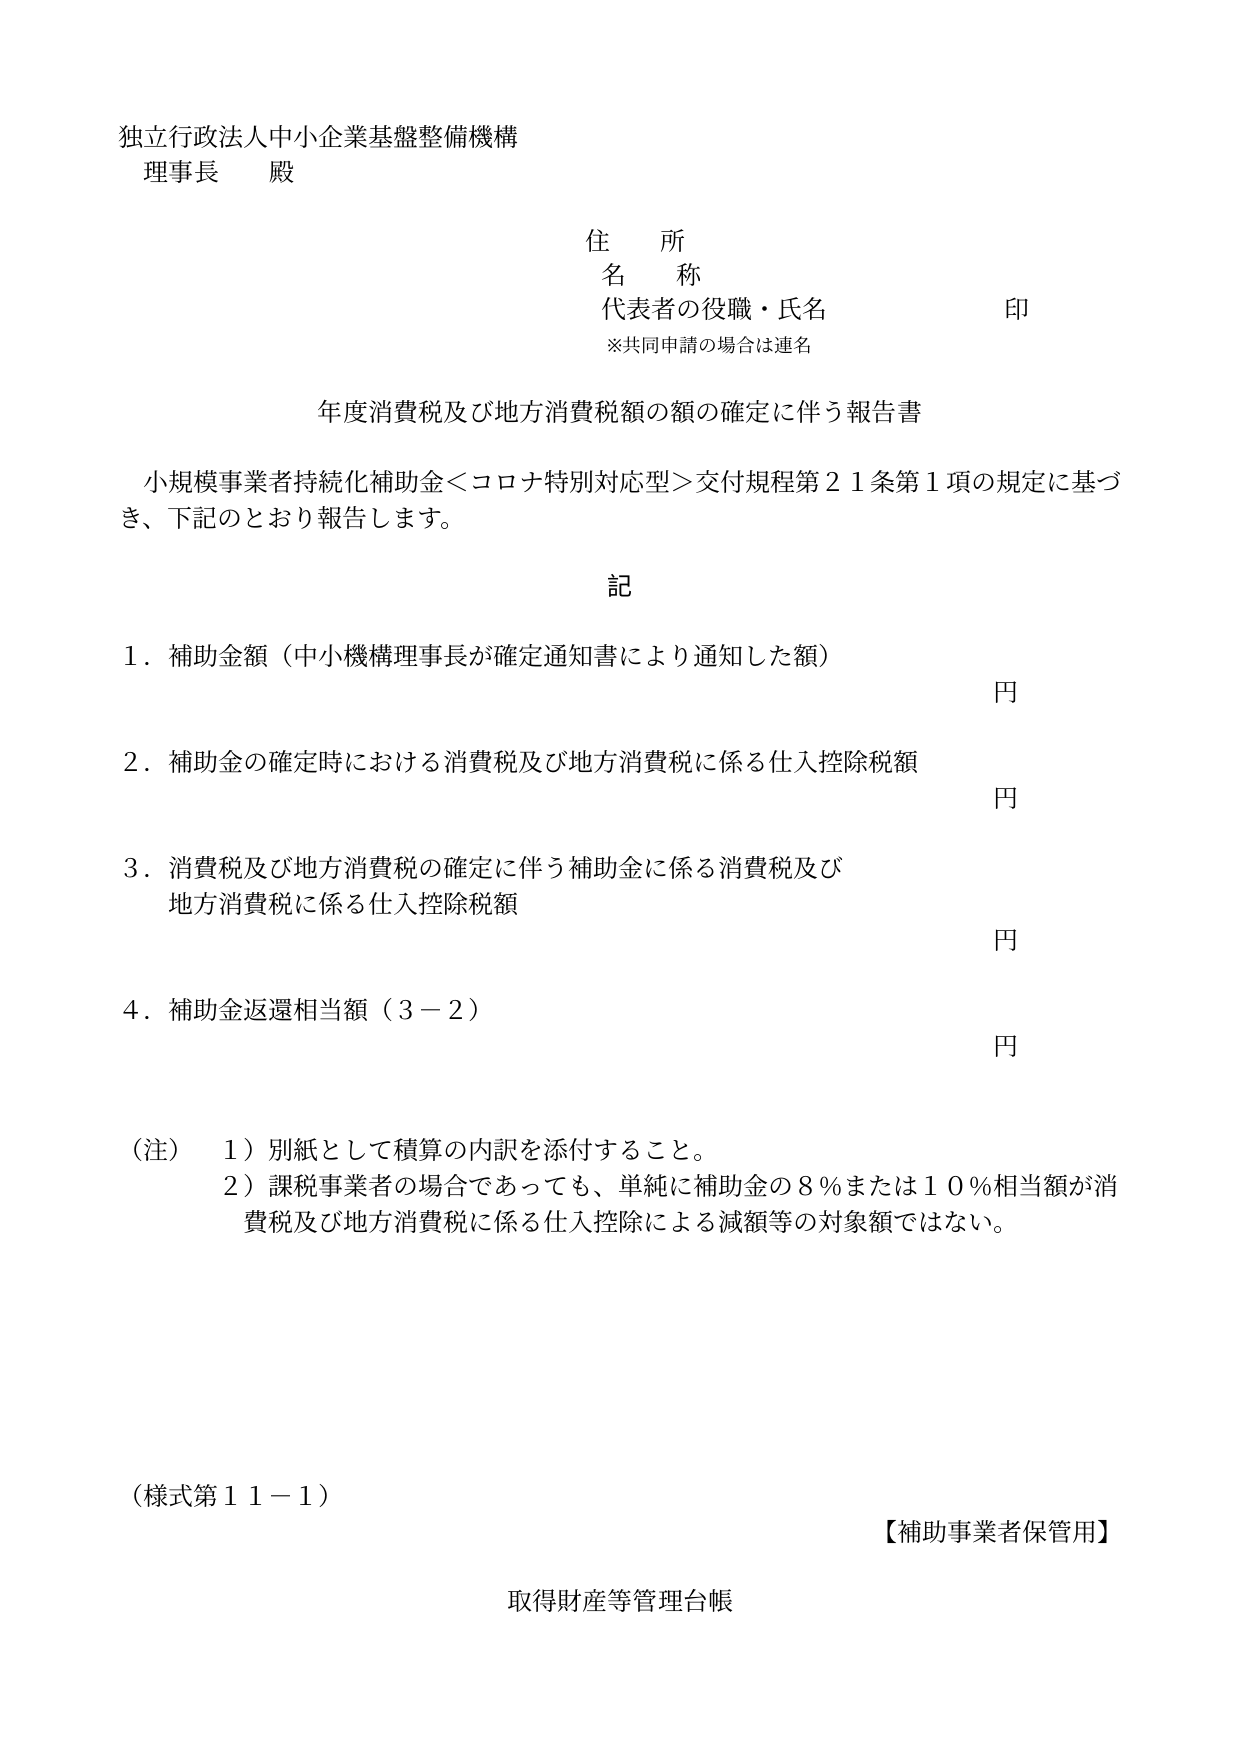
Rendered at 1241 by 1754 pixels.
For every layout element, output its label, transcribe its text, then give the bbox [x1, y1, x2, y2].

subtitle 記 [118, 568, 1122, 602]
text 独立行政法人中小企業基盤整備機構 [118, 118, 1122, 154]
text （様式第１１－１） [118, 1477, 1122, 1513]
text ４．補助金返還相当額（３－２） [118, 991, 1122, 1026]
text ３．消費税及び地方消費税の確定に伴う補助金に係る消費税及び [118, 849, 1122, 884]
text 円 [118, 921, 1122, 956]
text 小規模事業者持続化補助金＜コロナ特別対応型＞交付規程第２１条第１項の規定に基づき、下記のとおり報告します。 [118, 462, 1122, 534]
text 円 [118, 1026, 1122, 1062]
text 住 所 [118, 223, 1122, 257]
text ※共同申請の場合は連名 [118, 325, 1122, 360]
text 円 [118, 673, 1122, 709]
text （注） １）別紙として積算の内訳を添付すること。 [118, 1131, 1122, 1166]
text 【補助事業者保管用】 [118, 1513, 1122, 1549]
text ２）課税事業者の場合であっても、単純に補助金の８％または１０％相当額が消 [118, 1166, 1122, 1202]
text １．補助金額（中小機構理事長が確定通知書により通知した額） [118, 637, 1122, 673]
text 代表者の役職・氏名 印 [118, 291, 1122, 325]
text 年度消費税及び地方消費税額の額の確定に伴う報告書 [118, 394, 1122, 428]
text 費税及び地方消費税に係る仕入控除による減額等の対象額ではない。 [118, 1202, 1122, 1238]
text 取得財産等管理台帳 [118, 1583, 1122, 1617]
text 円 [118, 779, 1122, 814]
text ２．補助金の確定時における消費税及び地方消費税に係る仕入控除税額 [118, 743, 1122, 779]
text 理事長 殿 [118, 154, 1122, 188]
text 名 称 [118, 257, 1122, 291]
text 地方消費税に係る仕入控除税額 [118, 884, 1122, 921]
